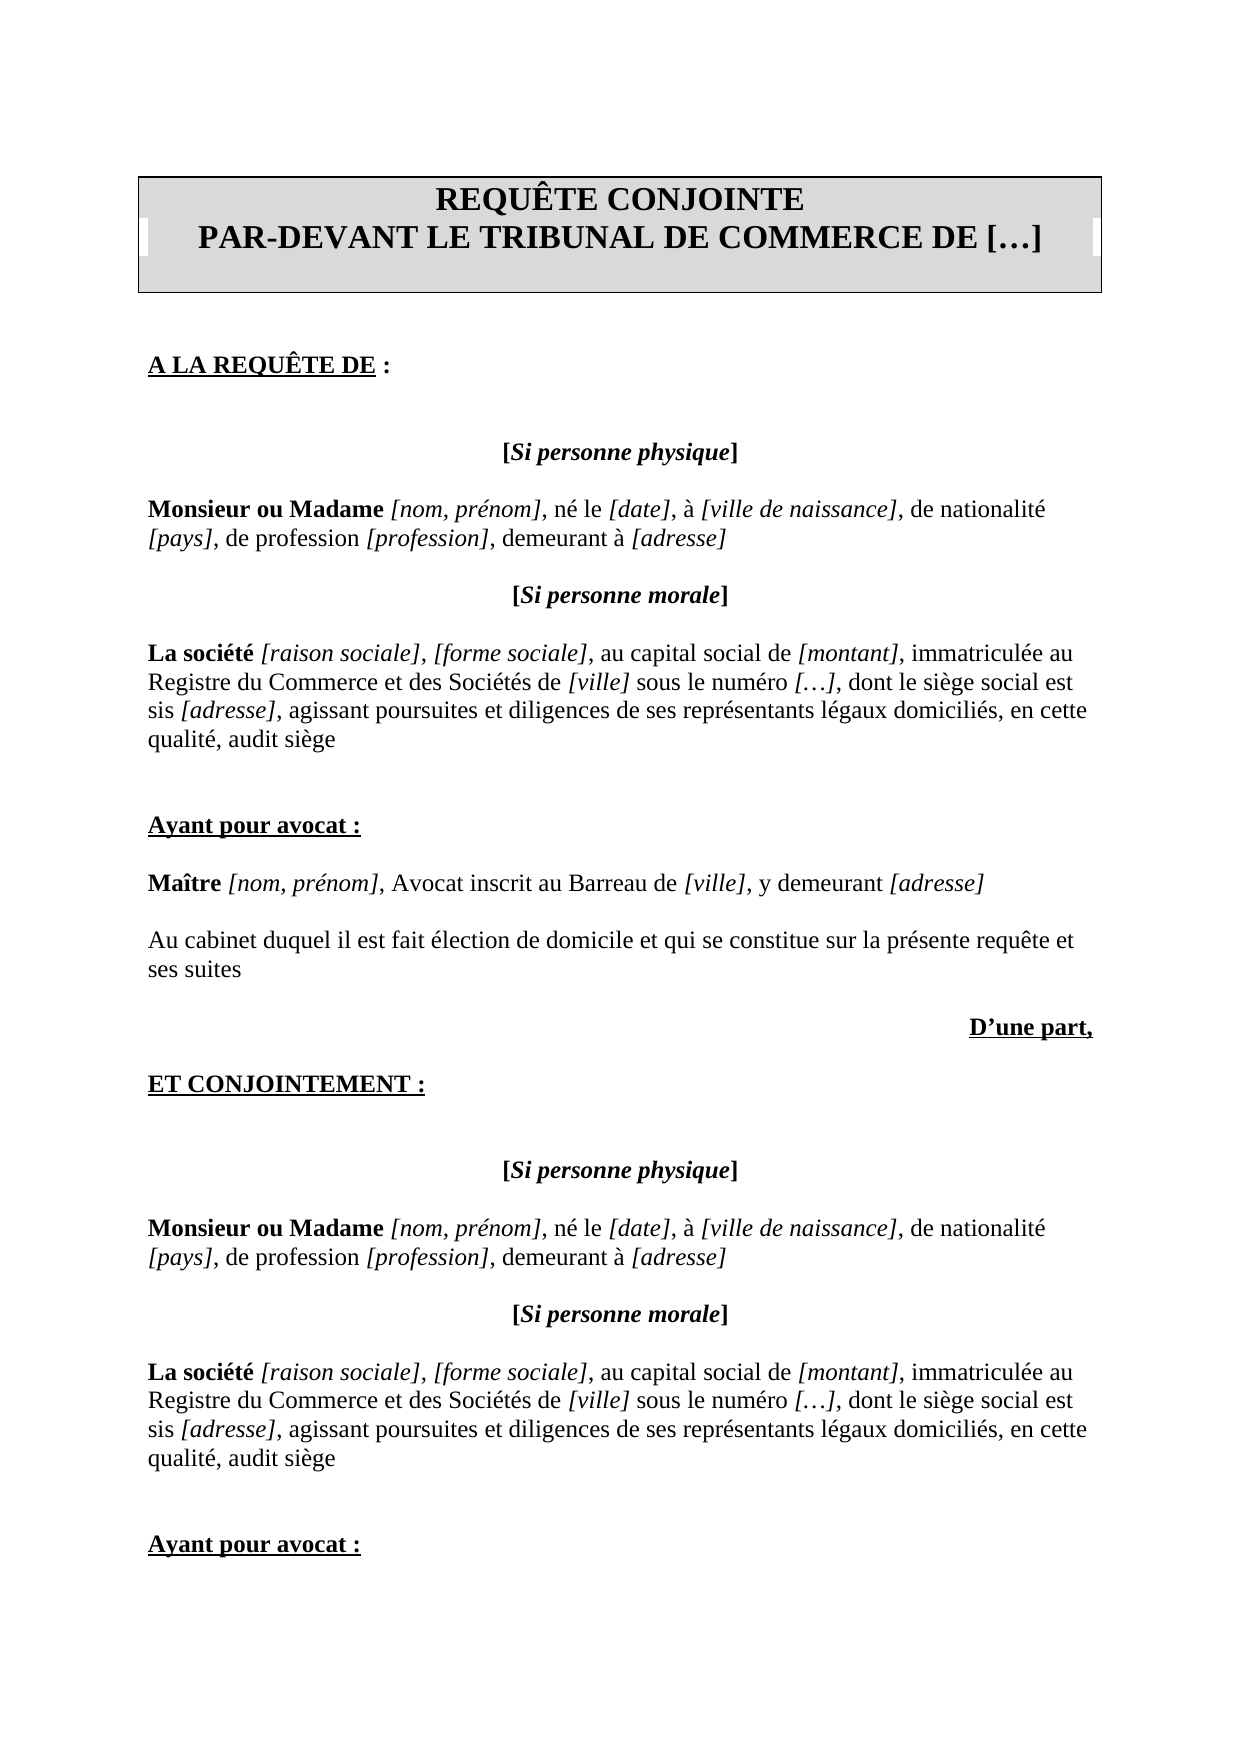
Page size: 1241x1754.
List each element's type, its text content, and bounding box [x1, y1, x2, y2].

text PAR-DEVANT LE TRIBUNAL DE COMMERCE DE […] [148, 218, 1093, 253]
text La société [raison sociale], [forme sociale], au capital social de [montant], immatriculée au Registre du Commerce et des Sociétés de [ville] sous le numéro […], dont le siège social est sis [adresse], agissant poursuites et diligences de ses représentants légaux domiciliés, en cette qualité, audit siège [148, 1357, 1093, 1472]
text Ayant pour avocat : [148, 810, 1093, 839]
text ET CONJOINTEMENT : [148, 1069, 1093, 1098]
text [Si personne physique] [148, 437, 1093, 465]
text [Si personne morale] [148, 1299, 1093, 1328]
text REQUÊTE CONJOINTE [139, 178, 1101, 218]
text [Si personne morale] [148, 580, 1093, 609]
text Maître [nom, prénom], Avocat inscrit au Barreau de [ville], y demeurant [adresse] [148, 868, 1093, 897]
text Monsieur ou Madame [nom, prénom], né le [date], à [ville de naissance], de nationalité [pays], de profession [profession], demeurant à [adresse] [148, 494, 1093, 552]
text D’une part, [148, 1012, 1093, 1040]
text Au cabinet duquel il est fait élection de domicile et qui se constitue sur la présente requête et ses suites [148, 925, 1093, 983]
text Monsieur ou Madame [nom, prénom], né le [date], à [ville de naissance], de nationalité [pays], de profession [profession], demeurant à [adresse] [148, 1213, 1093, 1270]
text Ayant pour avocat : [148, 1529, 1093, 1558]
text [Si personne physique] [148, 1155, 1093, 1184]
text La société [raison sociale], [forme sociale], au capital social de [montant], immatriculée au Registre du Commerce et des Sociétés de [ville] sous le numéro […], dont le siège social est sis [adresse], agissant poursuites et diligences de ses représentants légaux domiciliés, en cette qualité, audit siège [148, 638, 1093, 753]
text A LA REQUÊTE DE : [148, 350, 1093, 379]
